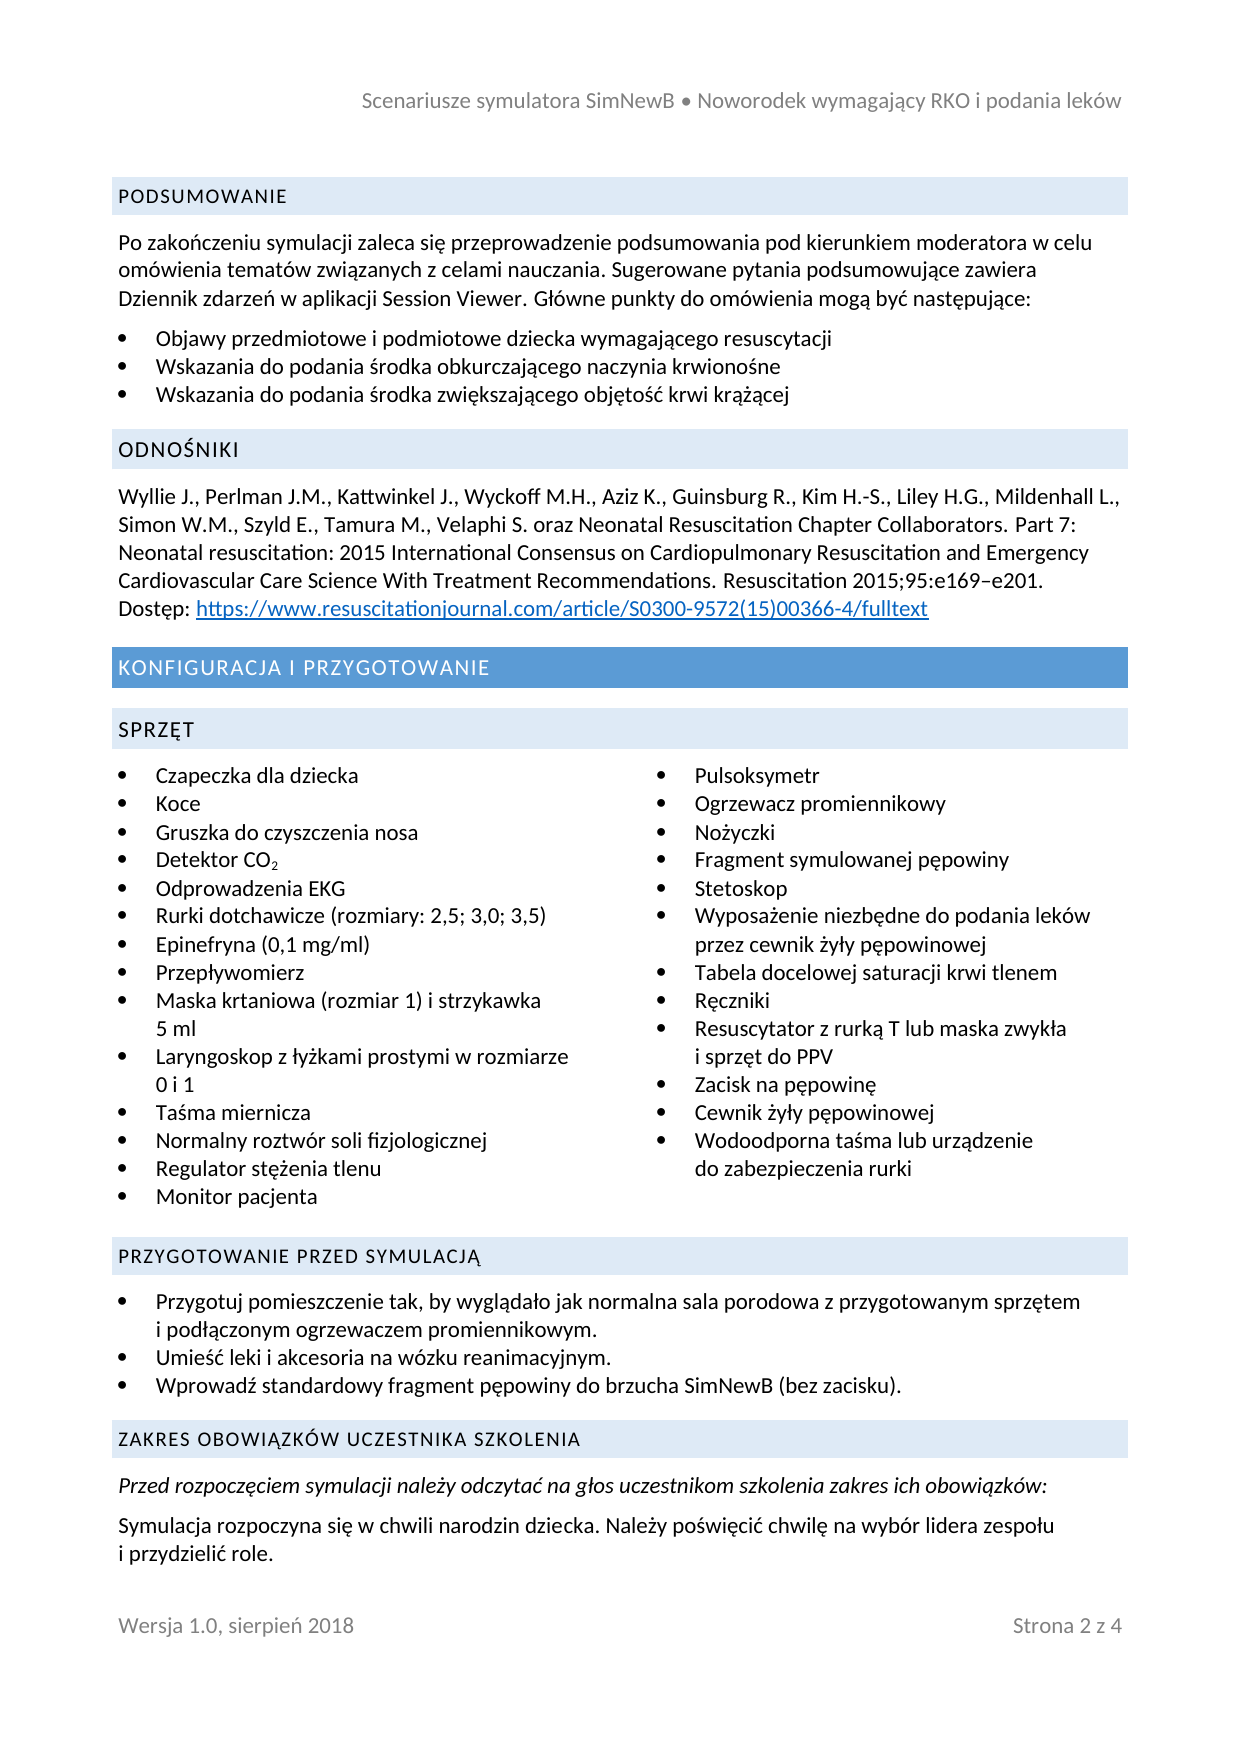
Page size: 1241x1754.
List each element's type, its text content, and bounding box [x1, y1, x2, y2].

list Epinefryna (0,1 mg/ml) [118, 930, 583, 958]
list Odprowadzenia EKG [118, 874, 583, 902]
list Umieść leki i akcesoria na wózku reanimacyjnym. [118, 1343, 1122, 1371]
subtitle Przygotowanie przed symulacją [118, 1243, 1122, 1269]
list Wodoodporna taśma lub urządzenie do zabezpieczenia rurki [657, 1126, 1122, 1182]
list Ręczniki [657, 986, 1122, 1014]
text Przed rozpoczęciem symulacji należy odczytać na głos uczestnikom szkolenia zakres ich obowiązków: [118, 1471, 1122, 1499]
list Resuscytator z rurką T lub maska zwykła i sprzęt do PPV [657, 1014, 1122, 1070]
list Fragment symulowanej pępowiny [657, 846, 1122, 874]
list Wskazania do podania środka zwiększającego objętość krwi krążącej [118, 380, 1122, 408]
subtitle Odnośniki [118, 435, 1122, 463]
list Przygotuj pomieszczenie tak, by wyglądało jak normalna sala porodowa z przygotowanym sprzętem i podłączonym ogrzewaczem promiennikowym. [118, 1287, 1122, 1343]
list Stetoskop [657, 874, 1122, 902]
text Symulacja rozpoczyna się w chwili narodzin dziecka. Należy poświęcić chwilę na wybór lidera zespołu i przydzielić role. [118, 1511, 1122, 1567]
subtitle Konfiguracja i przygotowanie [118, 654, 1122, 681]
text Po zakończeniu symulacji zaleca się przeprowadzenie podsumowania pod kierunkiem moderatora w celu omówienia tematów związanych z celami nauczania. Sugerowane pytania podsumowujące zawiera Dziennik zdarzeń w aplikacji Session Viewer. Główne punkty do omówienia mogą być następujące: [118, 228, 1122, 312]
list Regulator stężenia tlenu [118, 1154, 583, 1182]
list Tabela docelowej saturacji krwi tlenem [657, 958, 1122, 986]
list Czapeczka dla dziecka [118, 762, 583, 789]
list Rurki dotchawicze (rozmiary: 2,5; 3,0; 3,5) [118, 902, 583, 930]
list Monitor pacjenta [118, 1182, 583, 1210]
list Koce [118, 789, 583, 818]
subtitle Zakres obowiązków uczestnika szkolenia [118, 1427, 1122, 1452]
list Gruszka do czyszczenia nosa [118, 818, 583, 846]
list Ogrzewacz promiennikowy [657, 789, 1122, 818]
list Cewnik żyły pępowinowej [657, 1098, 1122, 1126]
text Wyllie J., Perlman J.M., Kattwinkel J., Wyckoff M.H., Aziz K., Guinsburg R., Kim H.-S., Liley H.G., Mildenhall L., Simon W.M., Szyld E., Tamura M., Velaphi S. oraz Neonatal Resuscitation Chapter Collaborators. Part 7: Neonatal resuscitation: 2015 International Consensus on Cardiopulmonary Resuscitation and Emergency Cardiovascular Care Science With Treatment Recommendations. Resuscitation 2015;95:e169–e201. Dostęp: https://www.resuscitationjournal.com/article/S0300-9572(15)00366-4/fulltext [118, 482, 1122, 622]
subtitle Podsumowanie [118, 184, 1122, 209]
list Laryngoskop z łyżkami prostymi w rozmiarze 0 i 1 [118, 1042, 583, 1098]
list Wskazania do podania środka obkurczającego naczynia krwionośne [118, 352, 1122, 380]
list Zacisk na pępowinę [657, 1070, 1122, 1098]
subtitle Sprzęt [118, 715, 1122, 743]
list Nożyczki [657, 818, 1122, 846]
list Objawy przedmiotowe i podmiotowe dziecka wymagającego resuscytacji [118, 324, 1122, 352]
list Wprowadź standardowy fragment pępowiny do brzucha SimNewB (bez zacisku). [118, 1371, 1122, 1399]
list Wyposażenie niezbędne do podania leków przez cewnik żyły pępowinowej [657, 902, 1122, 958]
list Taśma miernicza [118, 1098, 583, 1126]
list Detektor CO2 [118, 846, 583, 874]
list Przepływomierz [118, 958, 583, 986]
list Normalny roztwór soli fizjologicznej [118, 1126, 583, 1154]
list Pulsoksymetr [657, 762, 1122, 789]
list Maska krtaniowa (rozmiar 1) i strzykawka 5 ml [118, 986, 583, 1042]
